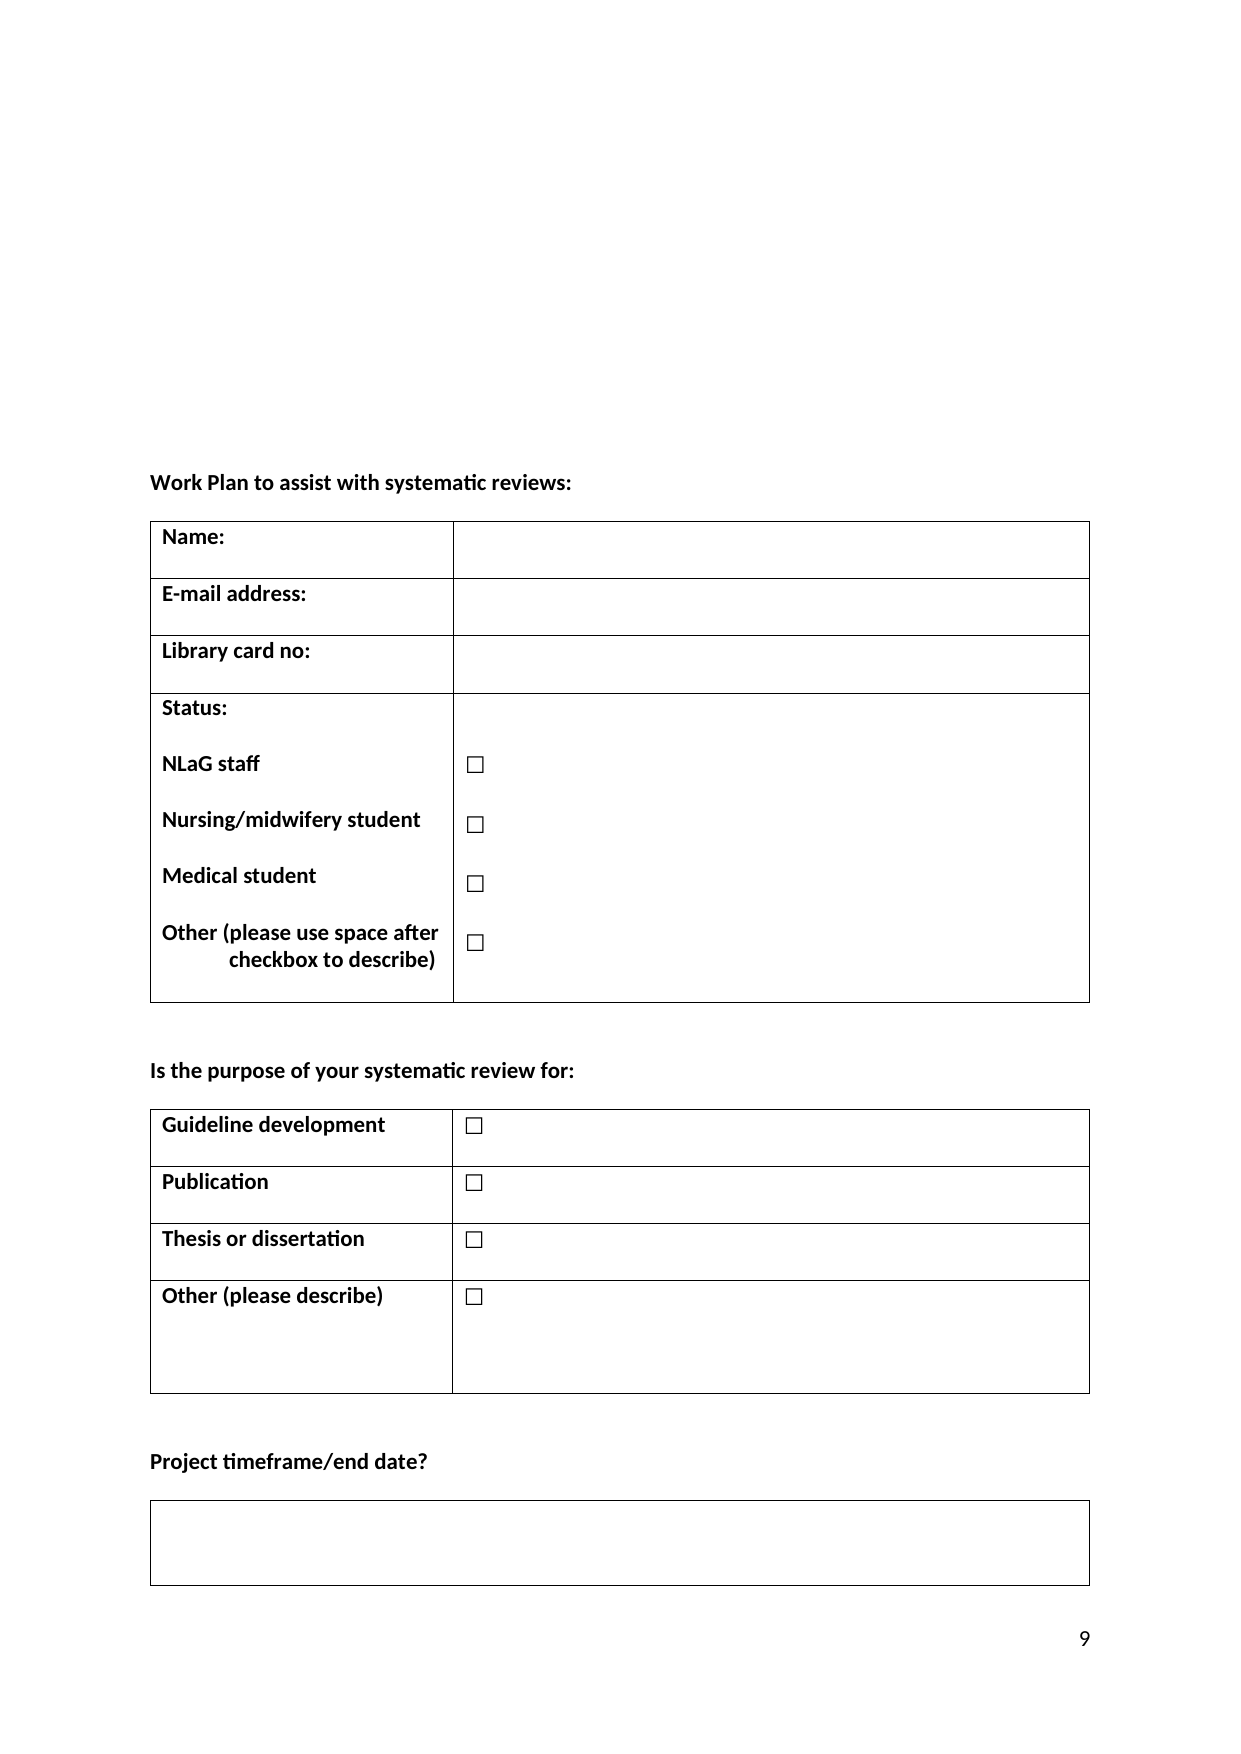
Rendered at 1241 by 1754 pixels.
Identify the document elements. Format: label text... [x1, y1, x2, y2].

text Project timeframe/end date? [150, 1447, 1090, 1475]
text Work Plan to assist with systematic reviews: [150, 468, 1090, 496]
table_cell [454, 694, 1089, 1002]
table_cell Other (please describe) [151, 1281, 452, 1393]
table_header [454, 522, 1089, 578]
table_cell Publication [151, 1167, 452, 1223]
table_cell E-mail address: [151, 579, 453, 635]
text Is the purpose of your systematic review for: [150, 1056, 1090, 1084]
table_cell Status: NLaG staff Nursing/midwifery student Medical student Other (please use space after checkbox to describe) [151, 694, 453, 1002]
table_header Guideline development [151, 1110, 452, 1166]
table_cell Thesis or dissertation [151, 1224, 452, 1280]
table_cell Library card no: [151, 636, 453, 692]
table_header [151, 1501, 1089, 1585]
table_header Name: [151, 522, 453, 578]
table_cell [454, 636, 1089, 692]
table_cell [454, 579, 1089, 635]
